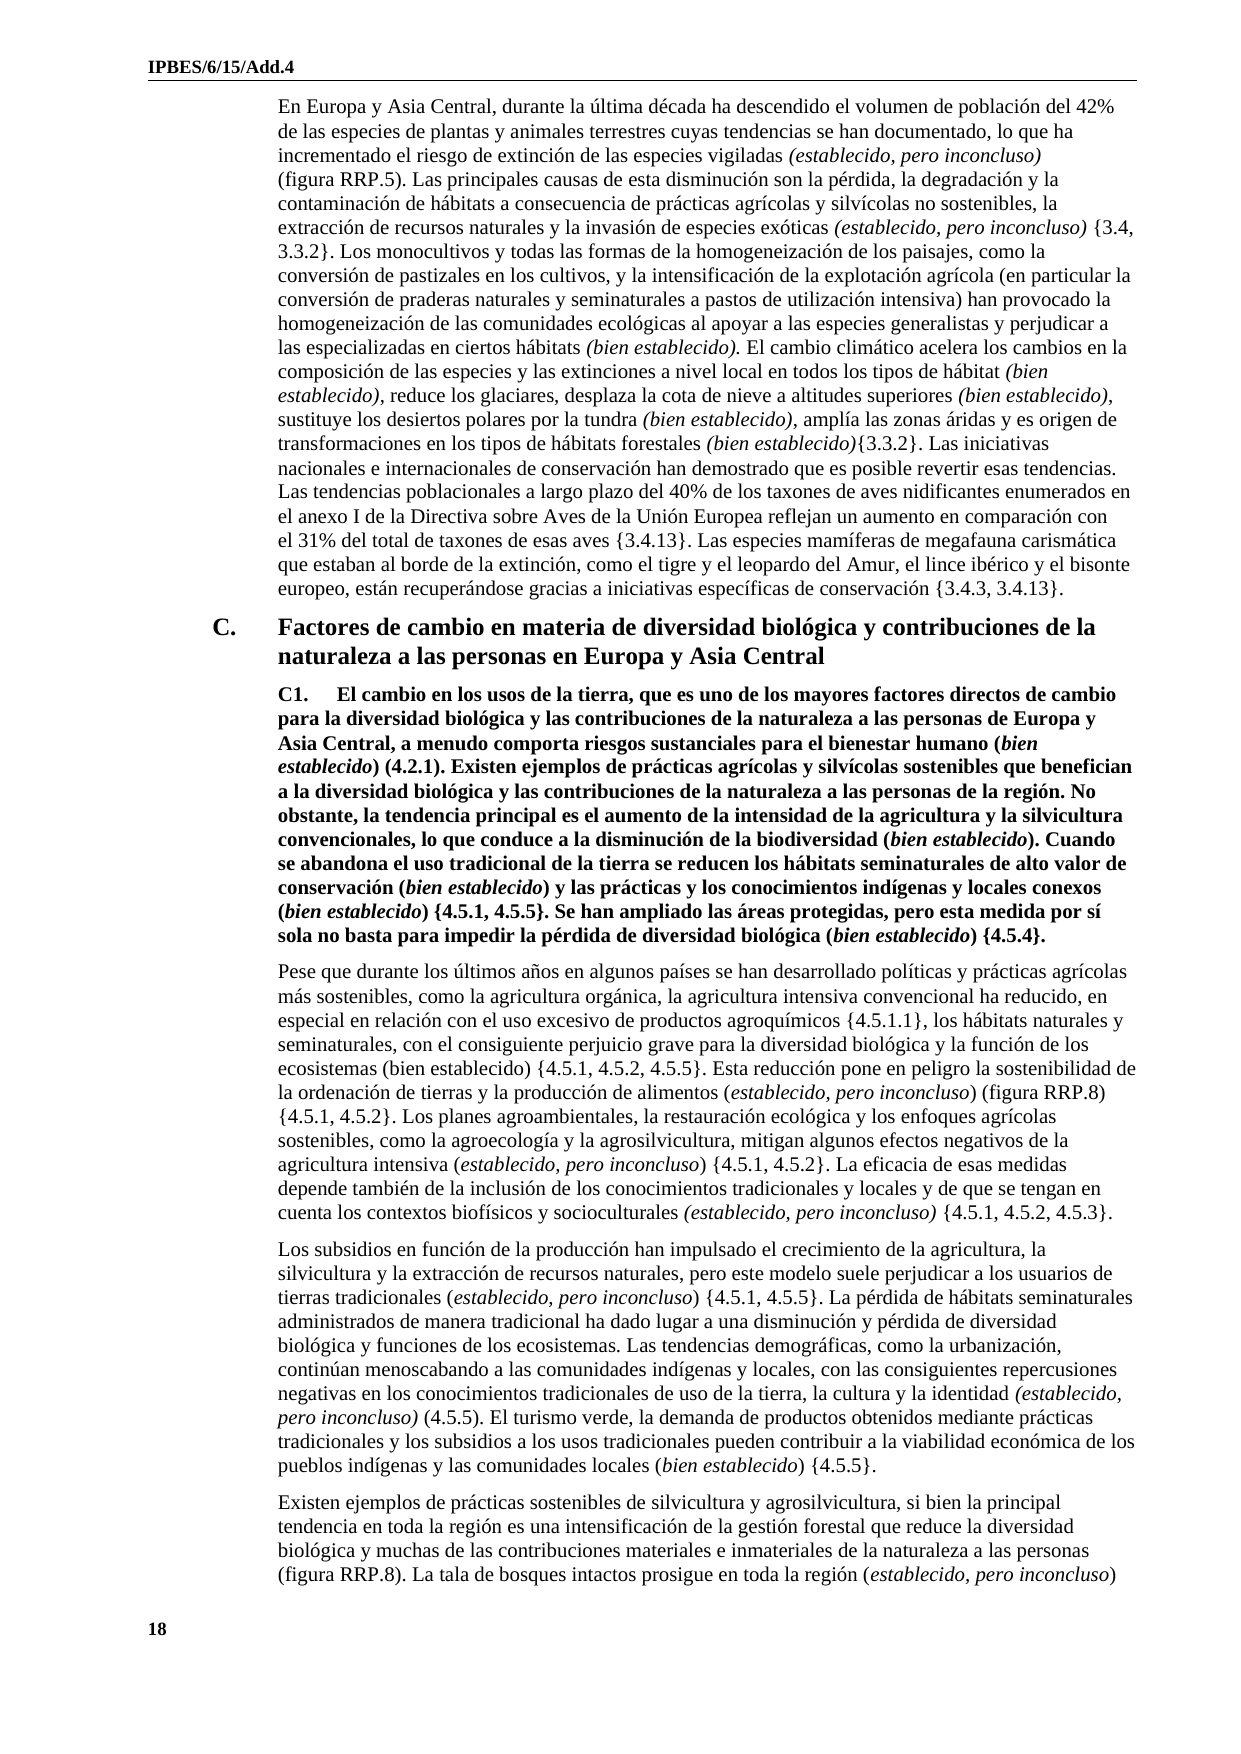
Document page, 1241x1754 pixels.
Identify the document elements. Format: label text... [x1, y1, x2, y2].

text En Europa y Asia Central, durante la última década ha descendido el volumen de población del 42% de las especies de plantas y animales terrestres cuyas tendencias se han documentado, lo que ha incrementado el riesgo de extinción de las especies vigiladas (establecido, pero inconcluso) (figura RRP.5). Las principales causas de esta disminución son la pérdida, la degradación y la contaminación de hábitats a consecuencia de prácticas agrícolas y silvícolas no sostenibles, la extracción de recursos naturales y la invasión de especies exóticas (establecido, pero inconcluso) {3.4, 3.3.2}. Los monocultivos y todas las formas de la homogeneización de los paisajes, como la conversión de pastizales en los cultivos, y la intensificación de la explotación agrícola (en particular la conversión de praderas naturales y seminaturales a pastos de utilización intensiva) han provocado la homogeneización de las comunidades ecológicas al apoyar a las especies generalistas y perjudicar a las especializadas en ciertos hábitats (bien establecido). El cambio climático acelera los cambios en la composición de las especies y las extinciones a nivel local en todos los tipos de hábitat (bien establecido), reduce los glaciares, desplaza la cota de nieve a altitudes superiores (bien establecido), sustituye los desiertos polares por la tundra (bien establecido), amplía las zonas áridas y es origen de transformaciones en los tipos de hábitats forestales (bien establecido){3.3.2}. Las iniciativas nacionales e internacionales de conservación han demostrado que es posible revertir esas tendencias. Las tendencias poblacionales a largo plazo del 40% de los taxones de aves nidificantes enumerados en el anexo I de la Directiva sobre Aves de la Unión Europea reflejan un aumento en comparación con el 31% del total de taxones de esas aves {3.4.13}. Las especies mamíferas de megafauna carismática que estaban al borde de la extinción, como el tigre y el leopardo del Amur, el lince ibérico y el bisonte europeo, están recuperándose gracias a iniciativas específicas de conservación {3.4.3, 3.4.13}. [278, 94, 1137, 600]
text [278, 1490, 1137, 1586]
text Los subsidios en función de la producción han impulsado el crecimiento de la agricultura, la silvicultura y la extracción de recursos naturales, pero este modelo suele perjudicar a los usuarios de tierras tradicionales (establecido, pero inconcluso) {4.5.1, 4.5.5}. La pérdida de hábitats seminaturales administrados de manera tradicional ha dado lugar a una disminución y pérdida de diversidad biológica y funciones de los ecosistemas. Las tendencias demográficas, como la urbanización, continúan menoscabando a las comunidades indígenas y locales, con las consiguientes repercusiones negativas en los conocimientos tradicionales de uso de la tierra, la cultura y la identidad (establecido, pero inconcluso) (4.5.5). El turismo verde, la demanda de productos obtenidos mediante prácticas tradicionales y los subsidios a los usos tradicionales pueden contribuir a la viabilidad económica de los pueblos indígenas y las comunidades locales (bien establecido) {4.5.5}. [278, 1237, 1137, 1477]
text Pese que durante los últimos años en algunos países se han desarrollado políticas y prácticas agrícolas más sostenibles, como la agricultura orgánica, la agricultura intensiva convencional ha reducido, en especial en relación con el uso excesivo de productos agroquímicos {4.5.1.1}, los hábitats naturales y seminaturales, con el consiguiente perjuicio grave para la diversidad biológica y la función de los ecosistemas (bien establecido) {4.5.1, 4.5.2, 4.5.5}. Esta reducción pone en peligro la sostenibilidad de la ordenación de tierras y la producción de alimentos (establecido, pero inconcluso) (figura RRP.8) {4.5.1, 4.5.2}. Los planes agroambientales, la restauración ecológica y los enfoques agrícolas sostenibles, como la agroecología y la agrosilvicultura, mitigan algunos efectos negativos de la agricultura intensiva (establecido, pero inconcluso) {4.5.1, 4.5.2}. La eficacia de esas medidas depende también de la inclusión de los conocimientos tradicionales y locales y de que se tengan en cuenta los contextos biofísicos y socioculturales (establecido, pero inconcluso) {4.5.1, 4.5.2, 4.5.3}. [278, 959, 1137, 1224]
text C. Factores de cambio en materia de diversidad biológica y contribuciones de la naturaleza a las personas en Europa y Asia Central [148, 612, 1107, 670]
text C1. El cambio en los usos de la tierra, que es uno de los mayores factores directos de cambio para la diversidad biológica y las contribuciones de la naturaleza a las personas de Europa y Asia Central, a menudo comporta riesgos sustanciales para el bienestar humano (bien establecido) (4.2.1). Existen ejemplos de prácticas agrícolas y silvícolas sostenibles que benefician a la diversidad biológica y las contribuciones de la naturaleza a las personas de la región. No obstante, la tendencia principal es el aumento de la intensidad de la agricultura y la silvicultura convencionales, lo que conduce a la disminución de la biodiversidad (bien establecido). Cuando se abandona el uso tradicional de la tierra se reducen los hábitats seminaturales de alto valor de conservación (bien establecido) y las prácticas y los conocimientos indígenas y locales conexos (bien establecido) {4.5.1, 4.5.5}. Se han ampliado las áreas protegidas, pero esta medida por sí sola no basta para impedir la pérdida de diversidad biológica (bien establecido) {4.5.4}. [278, 682, 1137, 947]
